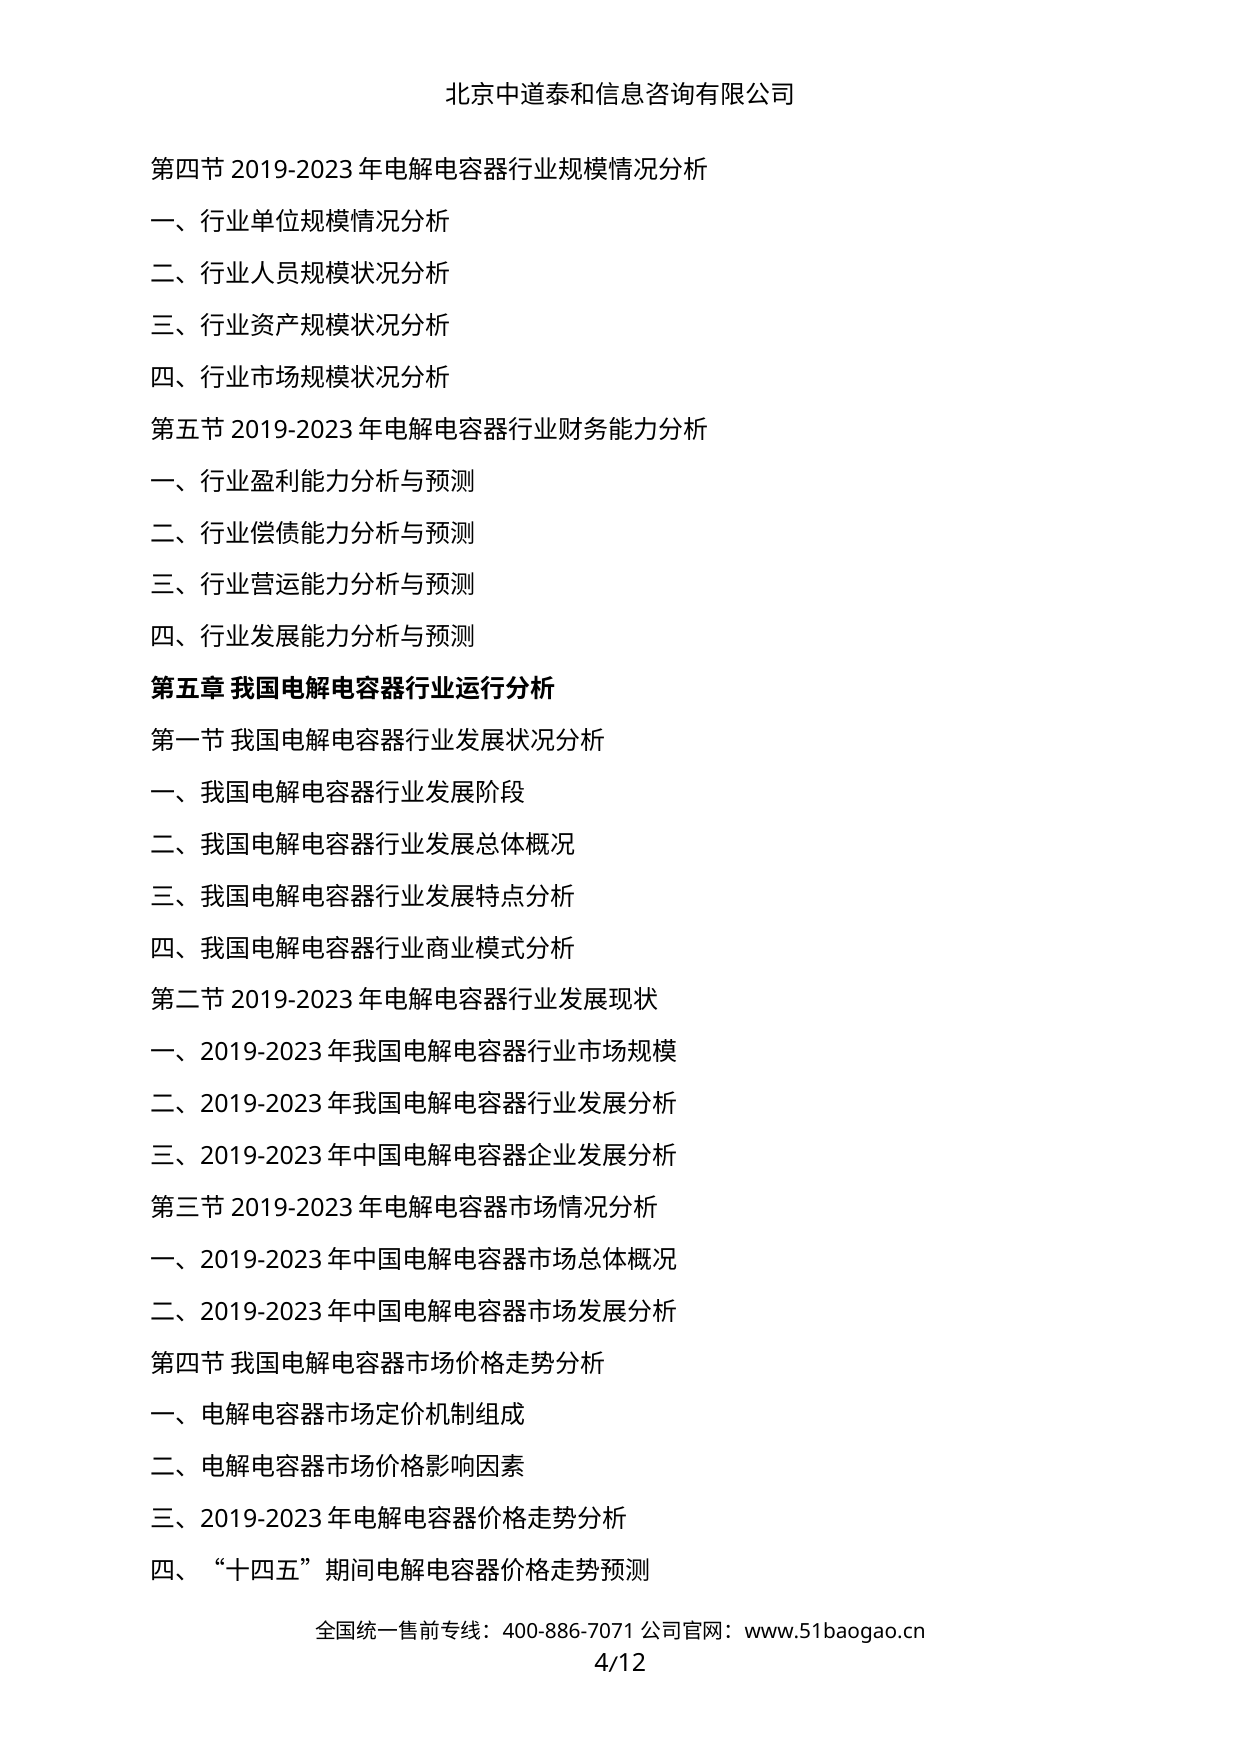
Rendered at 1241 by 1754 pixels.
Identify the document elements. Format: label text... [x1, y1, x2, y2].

text 第三节 2019-2023年电解电容器市场情况分析 [150, 1187, 1090, 1224]
text 一、我国电解电容器行业发展阶段 [150, 772, 1090, 809]
text 一、行业盈利能力分析与预测 [150, 461, 1090, 497]
text 第一节 我国电解电容器行业发展状况分析 [150, 721, 1090, 757]
text 三、2019-2023年电解电容器价格走势分析 [150, 1499, 1090, 1535]
text 二、2019-2023年中国电解电容器市场发展分析 [150, 1291, 1090, 1327]
text 四、我国电解电容器行业商业模式分析 [150, 928, 1090, 964]
text 二、行业偿债能力分析与预测 [150, 513, 1090, 549]
text 三、行业营运能力分析与预测 [150, 565, 1090, 601]
text 三、2019-2023年中国电解电容器企业发展分析 [150, 1136, 1090, 1172]
text 第二节 2019-2023年电解电容器行业发展现状 [150, 980, 1090, 1016]
text 三、行业资产规模状况分析 [150, 306, 1090, 342]
text 一、2019-2023年我国电解电容器行业市场规模 [150, 1032, 1090, 1068]
text 二、电解电容器市场价格影响因素 [150, 1447, 1090, 1483]
text 一、电解电容器市场定价机制组成 [150, 1395, 1090, 1431]
text 一、行业单位规模情况分析 [150, 202, 1090, 238]
text 第五章 我国电解电容器行业运行分析 [150, 669, 1090, 705]
text 一、2019-2023年中国电解电容器市场总体概况 [150, 1239, 1090, 1276]
text 二、我国电解电容器行业发展总体概况 [150, 824, 1090, 861]
text 第四节 我国电解电容器市场价格走势分析 [150, 1343, 1090, 1379]
text 二、行业人员规模状况分析 [150, 254, 1090, 290]
text 第四节 2019-2023年电解电容器行业规模情况分析 [150, 150, 1090, 186]
text 四、行业市场规模状况分析 [150, 357, 1090, 394]
text 第五节 2019-2023年电解电容器行业财务能力分析 [150, 409, 1090, 446]
text 四、“十四五”期间电解电容器价格走势预测 [150, 1551, 1090, 1587]
text 四、行业发展能力分析与预测 [150, 617, 1090, 653]
text 二、2019-2023年我国电解电容器行业发展分析 [150, 1084, 1090, 1120]
text 三、我国电解电容器行业发展特点分析 [150, 876, 1090, 912]
